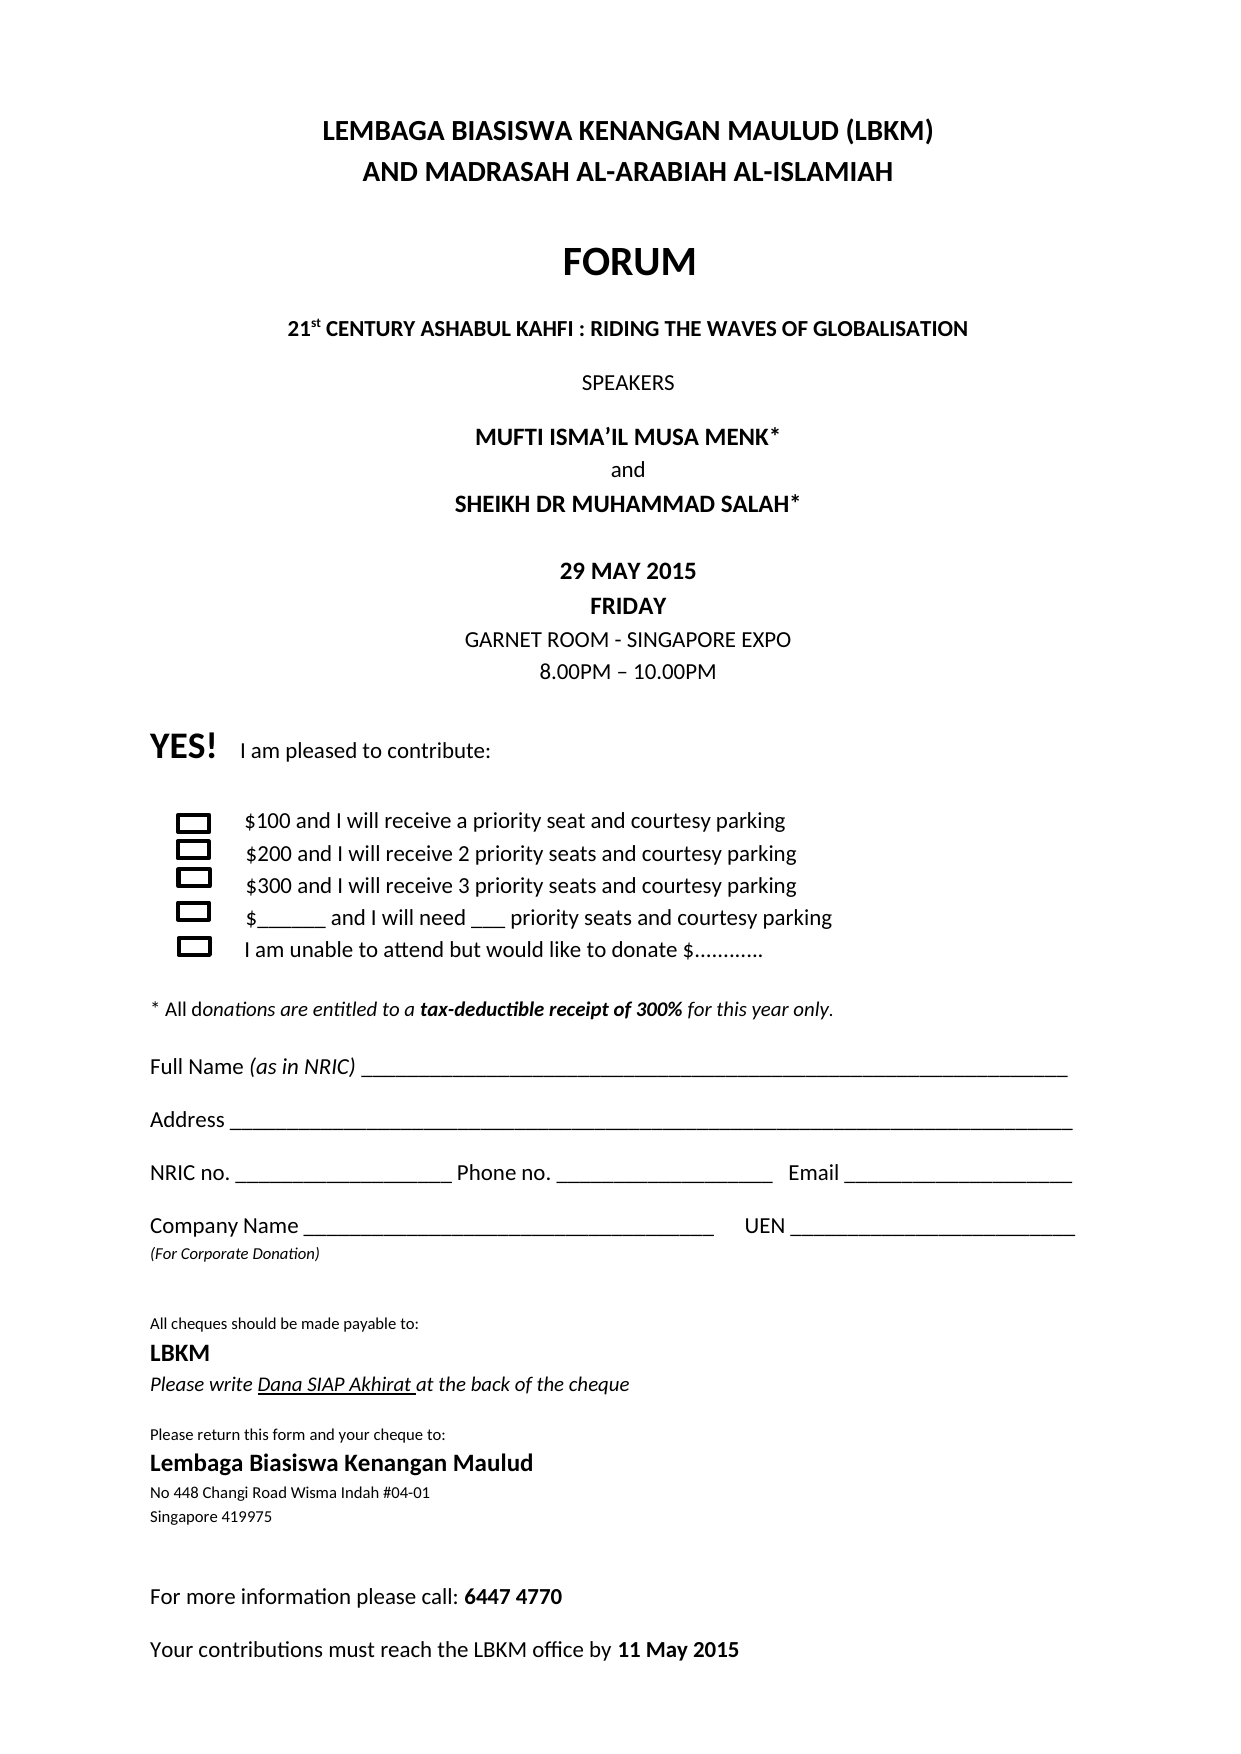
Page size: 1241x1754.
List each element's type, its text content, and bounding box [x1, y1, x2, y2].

text Lembaga Biasiswa Kenangan Maulud [150, 1447, 1106, 1478]
text All cheques should be made payable to: [150, 1313, 1106, 1334]
text LEMBAGA BIASISWA KENANGAN MAULUD (LBKM) [150, 112, 1106, 148]
text Company Name ____________________________________ UEN _________________________ [150, 1211, 1106, 1239]
text Singapore 419975 [150, 1506, 1106, 1526]
text 21st CENTURY ASHABUL KAHFI : RIDING THE WAVES OF GLOBALISATION [150, 314, 1106, 343]
text 29 MAY 2015 [150, 555, 1106, 586]
text LBKM [150, 1337, 1106, 1367]
text Address __________________________________________________________________________ [150, 1105, 1106, 1133]
text $______ and I will need ___ priority seats and courtesy parking [150, 903, 1106, 931]
text * All donations are entitled to a tax-deductible receipt of 300% for this year only. [150, 997, 1106, 1022]
text $200 and I will receive 2 priority seats and courtesy parking [150, 839, 1106, 867]
text SHEIKH DR MUHAMMAD SALAH* [150, 488, 1106, 518]
text $100 and I will receive a priority seat and courtesy parking [244, 806, 1106, 834]
text For more information please call: 6447 4770 [150, 1582, 1106, 1610]
text I am unable to attend but would like to donate $............ [244, 935, 1106, 963]
text 8.00PM – 10.00PM [150, 657, 1106, 685]
text $300 and I will receive 3 priority seats and courtesy parking [150, 871, 1106, 899]
text SPEAKERS [150, 368, 1106, 396]
text NRIC no. ___________________ Phone no. ___________________ Email ____________________ [150, 1158, 1106, 1186]
text Your contributions must reach the LBKM office by 11 May 2015 [150, 1635, 1106, 1663]
text YES! I am pleased to contribute: [150, 722, 1106, 767]
text No 448 Changi Road Wisma Indah #04-01 [150, 1482, 1106, 1503]
text Please write Dana SIAP Akhirat at the back of the cheque [150, 1372, 1106, 1397]
text AND MADRASAH AL-ARABIAH AL-ISLAMIAH [150, 153, 1106, 189]
text and [150, 456, 1106, 484]
text Please return this form and your cheque to: [150, 1424, 1106, 1444]
text GARNET ROOM - SINGAPORE EXPO [150, 625, 1106, 653]
text MUFTI ISMA’IL MUSA MENK* [150, 421, 1106, 451]
text FRIDAY [150, 590, 1106, 621]
text Full Name (as in NRIC) ______________________________________________________________ [150, 1052, 1106, 1080]
text (For Corporate Donation) [150, 1243, 1106, 1264]
text FORUM [525, 235, 1106, 286]
